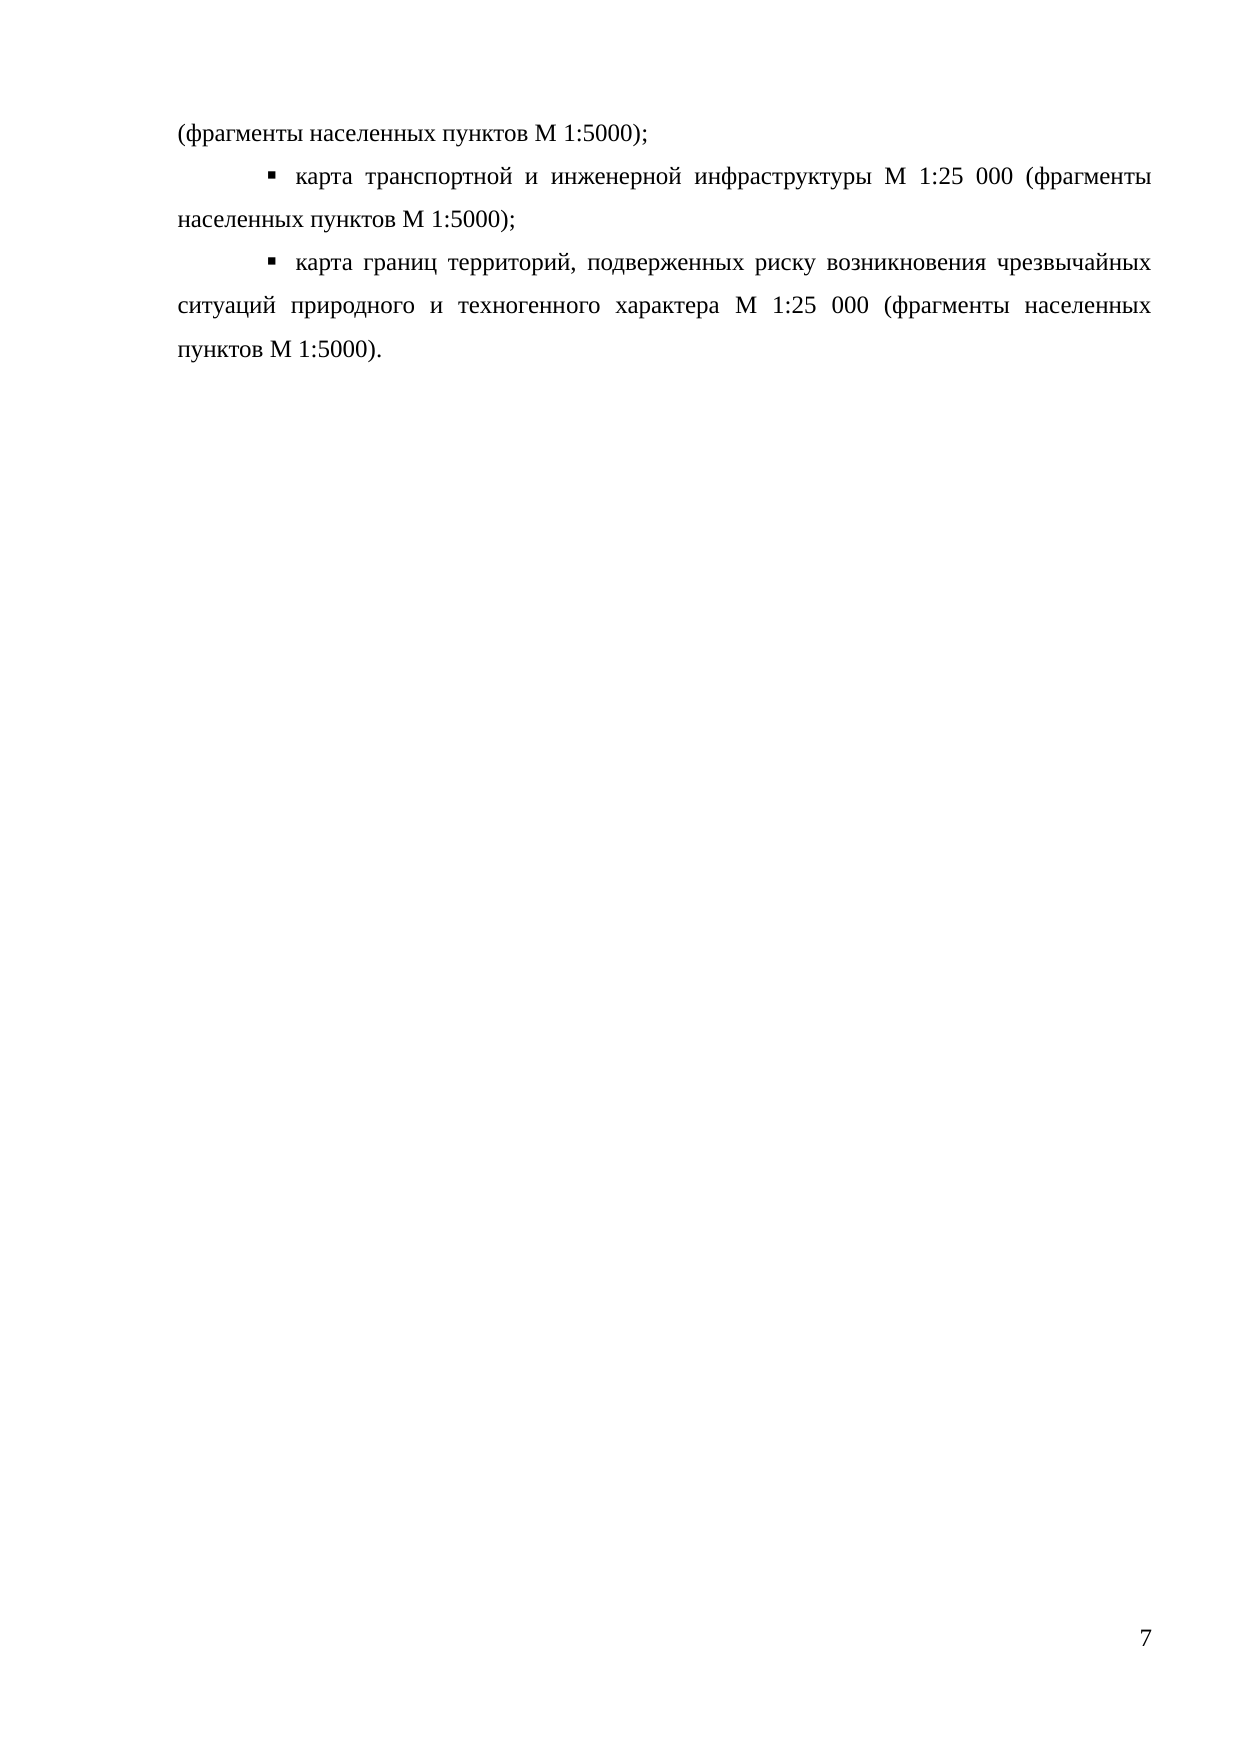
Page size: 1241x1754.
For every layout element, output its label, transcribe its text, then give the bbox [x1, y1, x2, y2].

list карта транспортной и инженерной инфраструктуры М 1:25 000 (фрагменты населенных пунктов М 1:5000); [177, 161, 1152, 233]
list карта границ территорий, подверженных риску возникновения чрезвычайных ситуаций природного и техногенного характера М 1:25 000 (фрагменты населенных пунктов М 1:5000). [177, 247, 1152, 362]
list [177, 118, 1152, 147]
